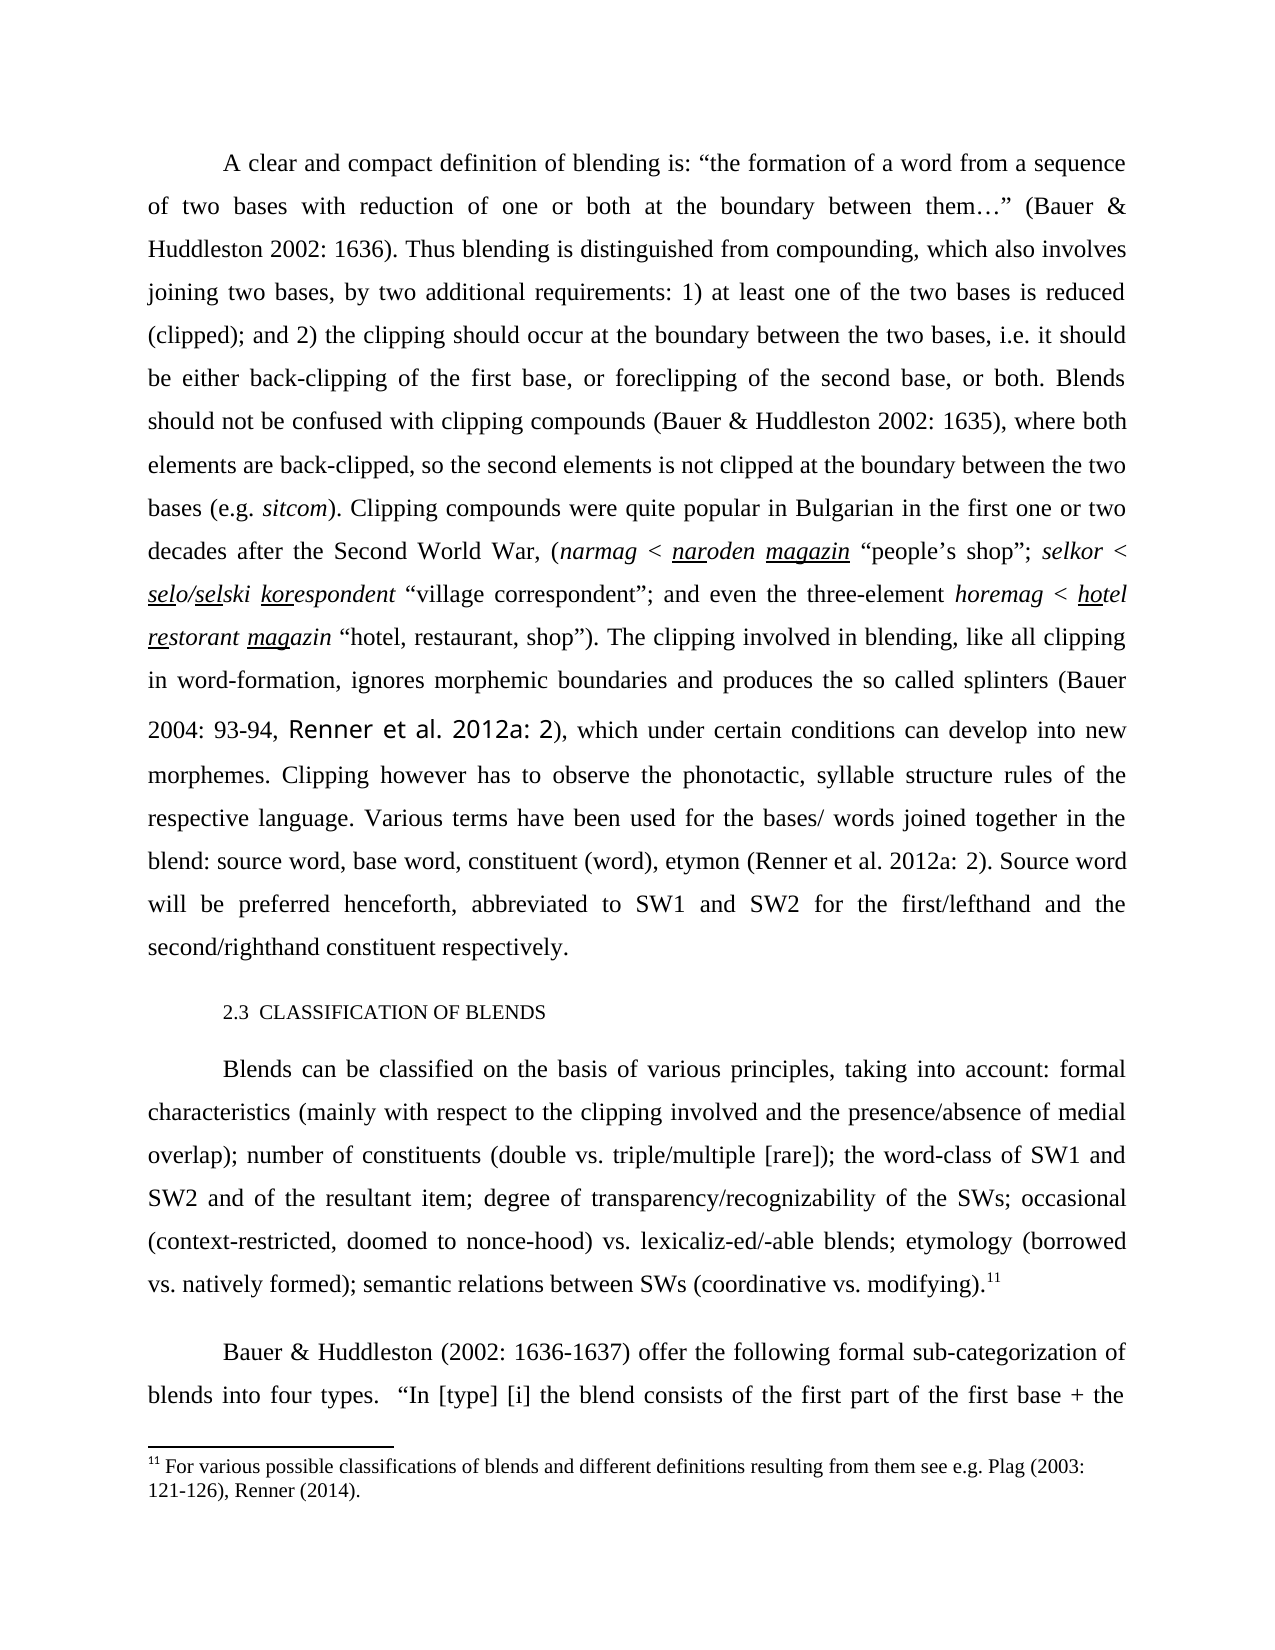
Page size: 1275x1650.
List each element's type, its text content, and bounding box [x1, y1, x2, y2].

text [148, 1337, 1127, 1409]
text 2.3 CLASSIFICATION OF BLENDS [148, 1000, 1127, 1024]
text A clear and compact definition of blending is: “the formation of a word from a sequence of two bases with reduction of one or both at the boundary between them…” (Bauer & Huddleston 2002: 1636). Thus blending is distinguished from compounding, which also involves joining two bases, by two additional requirements: 1) at least one of the two bases is reduced (clipped); and 2) the clipping should occur at the boundary between the two bases, i.e. it should be either back-clipping of the first base, or foreclipping of the second base, or both. Blends should not be confused with clipping compounds (Bauer & Huddleston 2002: 1635), where both elements are back-clipped, so the second elements is not clipped at the boundary between the two bases (e.g. sitcom). Clipping compounds were quite popular in Bulgarian in the first one or two decades after the Second World War, (narmag < naroden magazin “people’s shop”; selkor < selo/selski korespondent “village correspondent”; and even the three-element horemag < hotel restorant magazin “hotel, restaurant, shop”). The clipping involved in blending, like all clipping in word-formation, ignores morphemic boundaries and produces the so called splinters (Bauer 2004: 93-94, Renner et al. 2012a: 2), which under certain conditions can develop into new morphemes. Clipping however has to observe the phonotactic, syllable structure rules of the respective language. Various terms have been used for the bases/ words joined together in the blend: source word, base word, constituent (word), etymon (Renner et al. 2012a: 2). Source word will be preferred henceforth, abbreviated to SW1 and SW2 for the first/lefthand and the second/righthand constituent respectively. [148, 148, 1127, 961]
text Blends can be classified on the basis of various principles, taking into account: formal characteristics (mainly with respect to the clipping involved and the presence/absence of medial overlap); number of constituents (double vs. triple/multiple [rare]); the word-class of SW1 and SW2 and of the resultant item; degree of transparency/recognizability of the SWs; occasional (context-restricted, doomed to nonce-hood) vs. lexicaliz-ed/-able blends; etymology (borrowed vs. natively formed); semantic relations between SWs (coordinative vs. modifying). [148, 1054, 1127, 1298]
